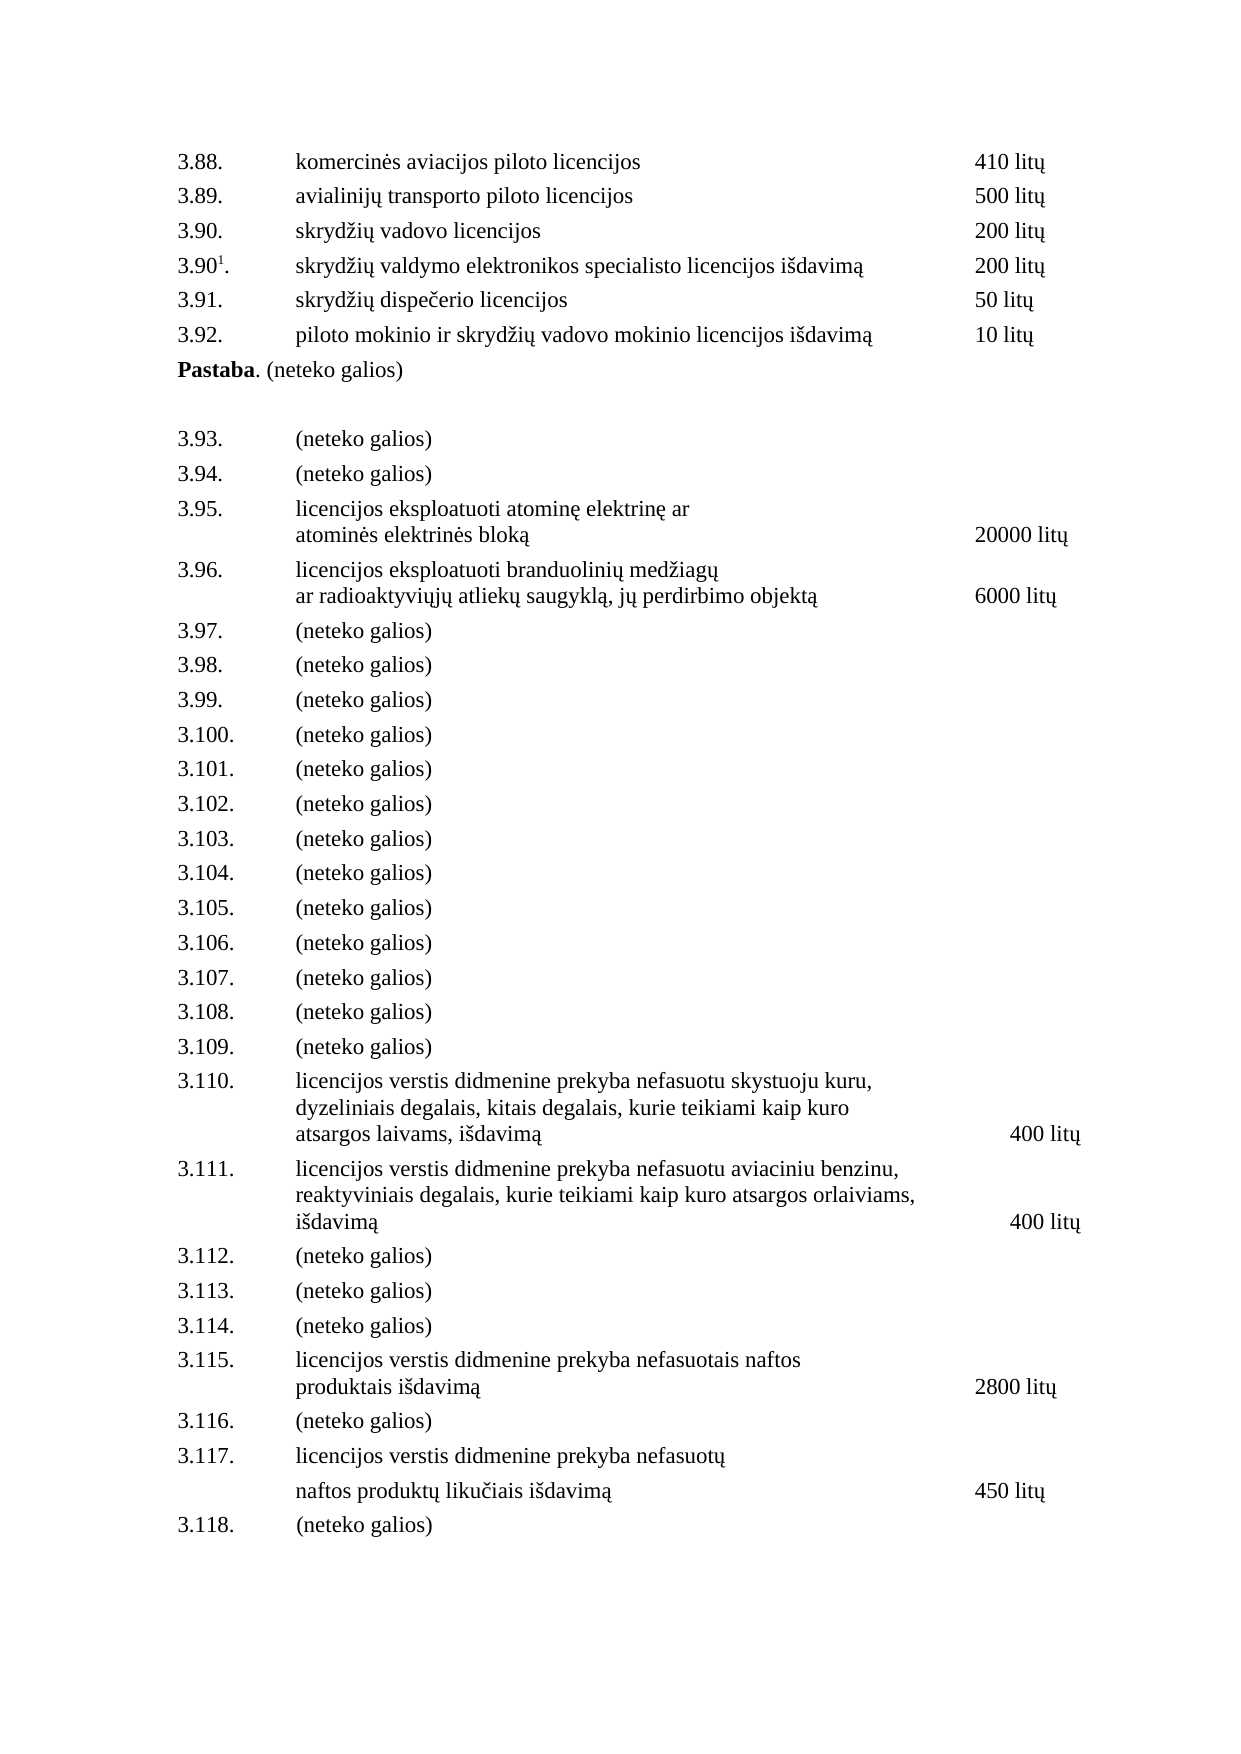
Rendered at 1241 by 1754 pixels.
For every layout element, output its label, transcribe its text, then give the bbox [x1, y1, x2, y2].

text 3.101. (neteko galios) [177, 755, 1122, 782]
text 3.107. (neteko galios) [177, 963, 1122, 990]
text 3.103. (neteko galios) [177, 825, 1122, 851]
text 3.104. (neteko galios) [177, 859, 1122, 886]
text 3.97. (neteko galios) [177, 617, 1122, 643]
text 3.901. skrydžių valdymo elektronikos specialisto licencijos išdavimą 200 litų [177, 252, 1122, 278]
text 3.102. (neteko galios) [177, 790, 1122, 816]
text 3.99. (neteko galios) [177, 686, 1122, 712]
text 3.89. avialinijų transporto piloto licencijos 500 litų [177, 182, 1122, 209]
text 3.108. (neteko galios) [177, 998, 1122, 1024]
text 3.94. (neteko galios) [177, 460, 1122, 486]
text 3.113. (neteko galios) [177, 1277, 1122, 1303]
text 3.93. (neteko galios) [177, 425, 1122, 452]
text 3.110. licencijos verstis didmenine prekyba nefasuotu skystuoju kuru, dyzeliniais degalais, kitais degalais, kurie teikiami kaip kuro atsargos laivams, išdavimą 400 litų [177, 1068, 930, 1147]
text 3.105. (neteko galios) [177, 894, 1122, 921]
text 3.117. licencijos verstis didmenine prekyba nefasuotų [177, 1442, 1122, 1468]
text 3.95. licencijos eksploatuoti atominę elektrinę ar atominės elektrinės bloką 20000 litų [177, 494, 1122, 547]
text 3.106. (neteko galios) [177, 929, 1122, 955]
text 3.91. skrydžių dispečerio licencijos 50 litų [177, 286, 1122, 313]
text 3.116. (neteko galios) [177, 1407, 1122, 1434]
text 3.112. (neteko galios) [177, 1242, 1122, 1269]
text 3.96. licencijos eksploatuoti branduolinių medžiagų ar radioaktyviųjų atliekų saugyklą, jų perdirbimo objektą 6000 litų [177, 556, 1122, 608]
text 3.100. (neteko galios) [177, 721, 1122, 747]
list (neteko galios) [177, 1512, 1122, 1538]
text naftos produktų likučiais išdavimą 450 litų [295, 1477, 1122, 1503]
text 3.109. (neteko galios) [177, 1033, 1122, 1059]
text 3.88. komercinės aviacijos piloto licencijos 410 litų [177, 148, 1122, 174]
text 3.114. (neteko galios) [177, 1312, 1122, 1338]
text 3.115. licencijos verstis didmenine prekyba nefasuotais naftos produktais išdavimą 2800 litų [177, 1346, 1122, 1399]
text 3.92. piloto mokinio ir skrydžių vadovo mokinio licencijos išdavimą 10 litų [177, 321, 1122, 347]
text Pastaba. (neteko galios) [177, 356, 1122, 382]
text 3.90. skrydžių vadovo licencijos 200 litų [177, 217, 1122, 243]
text 3.111. licencijos verstis didmenine prekyba nefasuotu aviaciniu benzinu, reaktyviniais degalais, kurie teikiami kaip kuro atsargos orlaiviams, išdavimą 400 litų [177, 1155, 930, 1234]
text 3.98. (neteko galios) [177, 651, 1122, 678]
